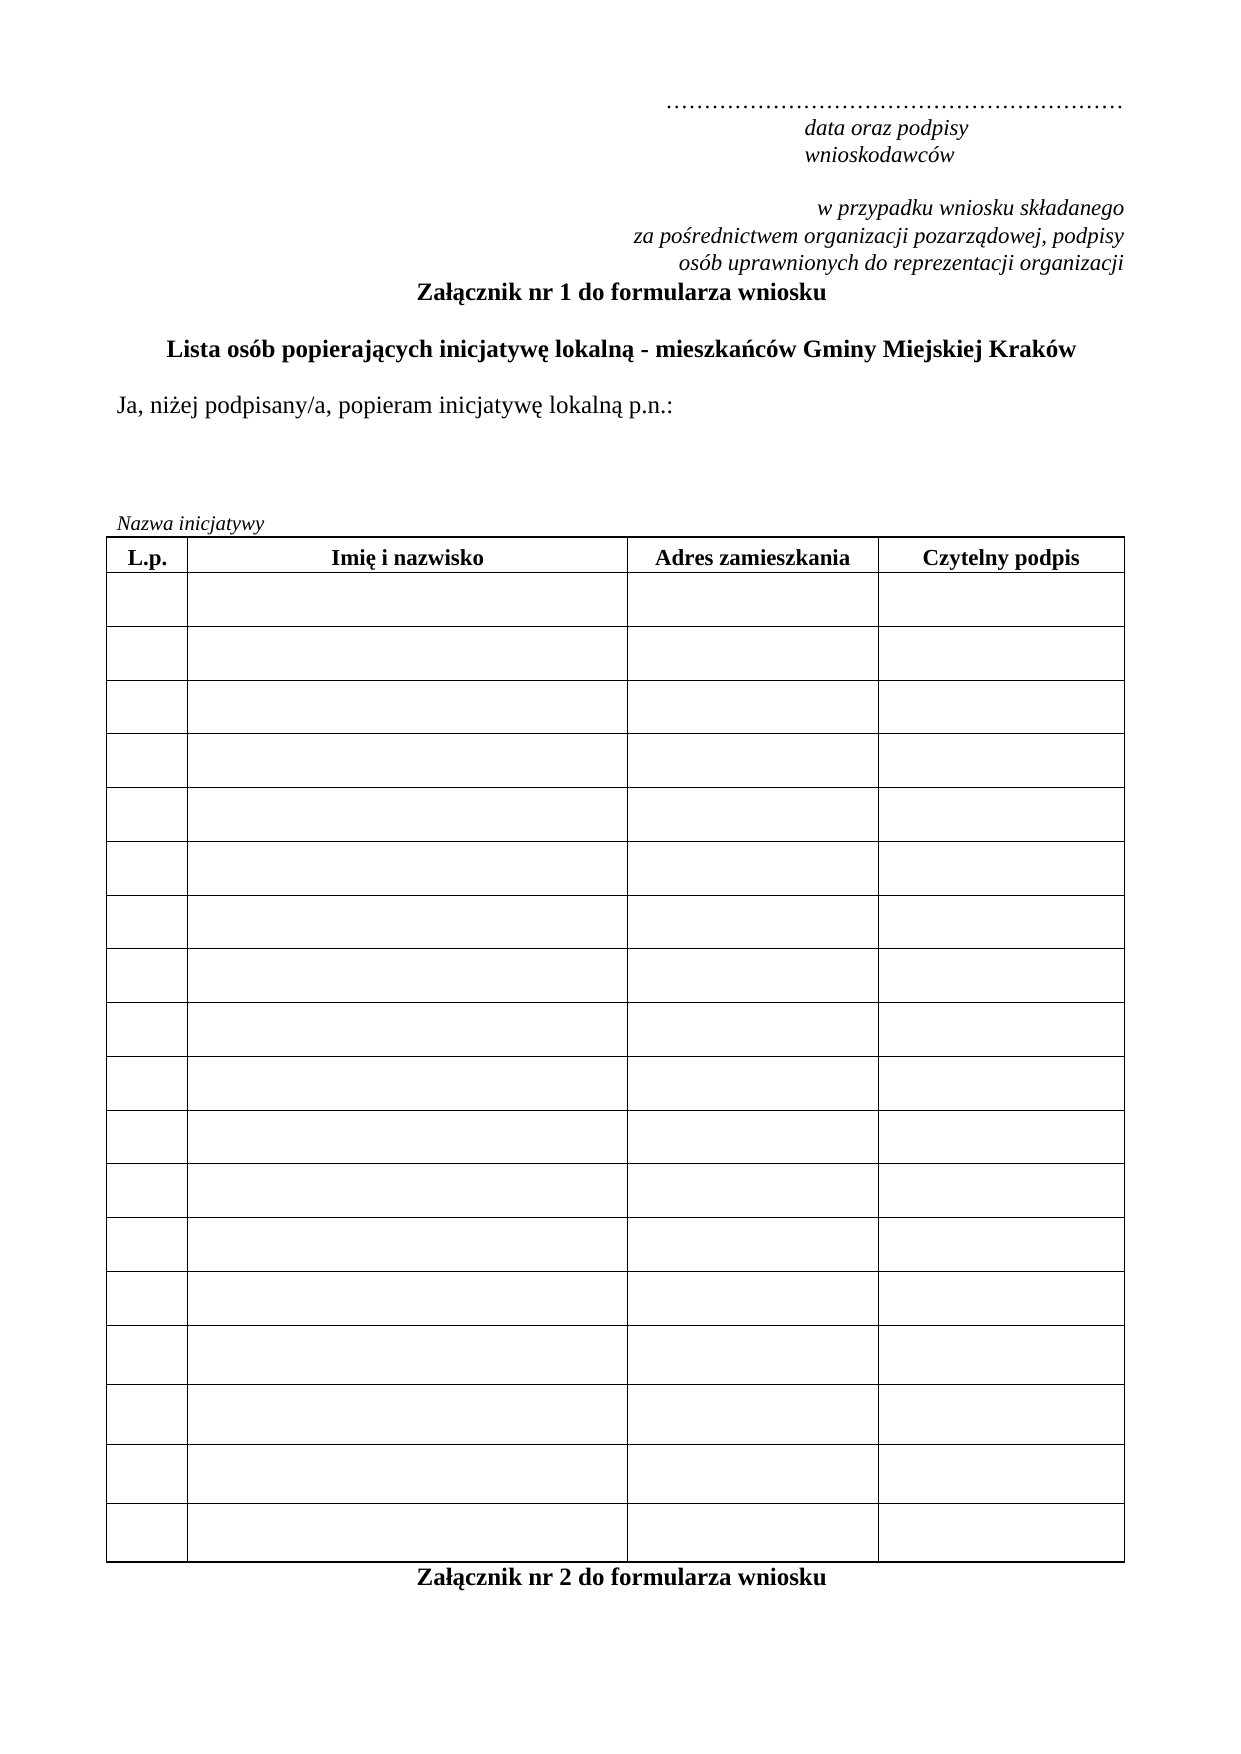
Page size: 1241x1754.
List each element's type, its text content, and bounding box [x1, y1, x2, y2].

table_cell [879, 734, 1124, 787]
text Ja, niżej podpisany/a, popieram inicjatywę lokalną p.n.: [117, 391, 1125, 420]
table_cell [628, 1272, 878, 1324]
table_cell [879, 949, 1124, 1002]
table_header Czytelny podpis [879, 538, 1124, 572]
table_cell [879, 1445, 1124, 1503]
table_cell [628, 1445, 878, 1503]
table_cell [188, 1445, 627, 1503]
table_cell [879, 1057, 1124, 1109]
table_cell [879, 1272, 1124, 1324]
table_cell [879, 1326, 1124, 1384]
table_cell [107, 573, 187, 626]
table_cell [879, 1218, 1124, 1271]
table_cell [188, 1504, 627, 1561]
table_cell [107, 627, 187, 679]
table_cell [107, 842, 187, 894]
table_cell [188, 949, 627, 1002]
table_cell [628, 842, 878, 894]
table_cell [107, 1385, 187, 1443]
table_cell [107, 896, 187, 948]
table_cell [188, 734, 627, 787]
table_cell [879, 573, 1124, 626]
table_cell [107, 1164, 187, 1217]
table_cell [188, 681, 627, 733]
table_cell [879, 896, 1124, 948]
table_cell [879, 788, 1124, 841]
table_cell [107, 949, 187, 1002]
table_cell [107, 1272, 187, 1324]
table_cell [879, 1111, 1124, 1163]
table_cell [879, 1504, 1124, 1561]
table_cell [188, 573, 627, 626]
table_cell [107, 1111, 187, 1163]
table_cell [879, 1003, 1124, 1056]
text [665, 87, 1125, 168]
table_cell [628, 1164, 878, 1217]
table_cell [107, 788, 187, 841]
table_cell [879, 842, 1124, 894]
table_cell [628, 734, 878, 787]
table_cell [188, 896, 627, 948]
text w przypadku wniosku składanego [601, 194, 1126, 220]
table_cell [188, 1111, 627, 1163]
table_cell [879, 1164, 1124, 1217]
table_cell [879, 681, 1124, 733]
table_cell [107, 1504, 187, 1561]
text za pośrednictwem organizacji pozarządowej, podpisy osób uprawnionych do reprezentacji organizacji [601, 222, 1126, 275]
table_cell [188, 1272, 627, 1324]
table_cell [107, 1445, 187, 1503]
table_cell [628, 1111, 878, 1163]
table_cell [107, 681, 187, 733]
table_cell [879, 627, 1124, 679]
table_cell [107, 1326, 187, 1384]
table_cell [188, 627, 627, 679]
text Nazwa inicjatywy [117, 511, 1125, 535]
table_cell [107, 1003, 187, 1056]
table_cell [188, 1057, 627, 1109]
table_cell [628, 1504, 878, 1561]
table_cell [107, 1218, 187, 1271]
table_cell [107, 734, 187, 787]
table_cell [628, 681, 878, 733]
table_cell [628, 1218, 878, 1271]
table_cell [188, 1326, 627, 1384]
table_cell [628, 1057, 878, 1109]
text Lista osób popierających inicjatywę lokalną - mieszkańców Gminy Miejskiej Kraków [118, 334, 1077, 363]
table_cell [628, 1003, 878, 1056]
table_cell [628, 788, 878, 841]
table_cell [188, 1218, 627, 1271]
table_cell [628, 627, 878, 679]
text Załącznik nr 2 do formularza wniosku [245, 1563, 998, 1591]
table_cell [628, 573, 878, 626]
table_cell [188, 842, 627, 894]
table_header Adres zamieszkania [628, 538, 878, 572]
table_header L.p. [107, 538, 187, 572]
table_header Imię i nazwisko [188, 538, 627, 572]
subtitle Załącznik nr 1 do formularza wniosku [245, 277, 998, 306]
table_cell [879, 1385, 1124, 1443]
table_cell [107, 1057, 187, 1109]
table_cell [628, 1326, 878, 1384]
table_cell [628, 949, 878, 1002]
table_cell [628, 896, 878, 948]
table_cell [628, 1385, 878, 1443]
table_cell [188, 1164, 627, 1217]
table_cell [188, 788, 627, 841]
table_cell [188, 1003, 627, 1056]
table_cell [188, 1385, 627, 1443]
